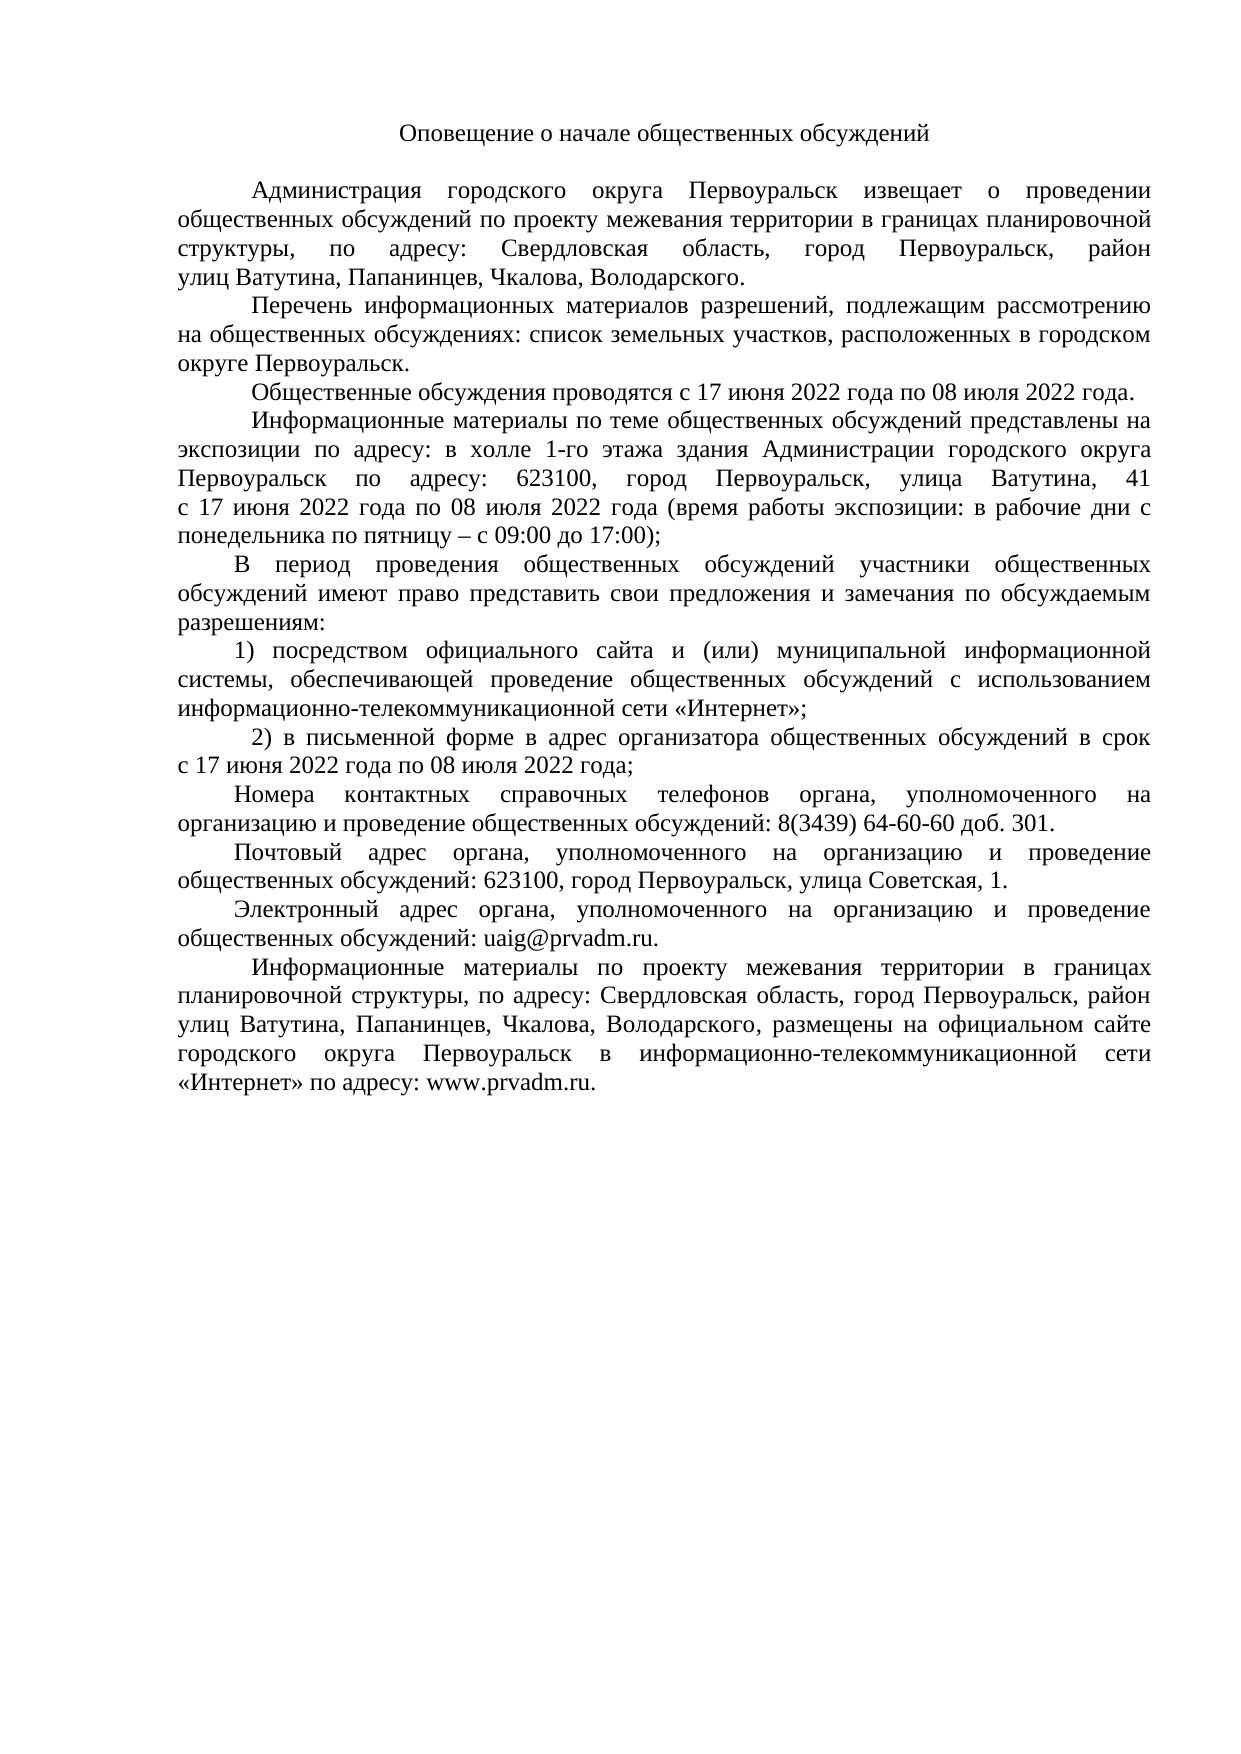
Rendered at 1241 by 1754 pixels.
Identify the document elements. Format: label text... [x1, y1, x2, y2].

text Электронный адрес органа, уполномоченного на организацию и проведение общественных обсуждений: uaig@prvadm.ru. [177, 894, 1152, 952]
text 2) в письменной форме в адрес организатора общественных обсуждений в срок с 17 июня 2022 года по 08 июля 2022 года; [177, 722, 1152, 779]
text Почтовый адрес органа, уполномоченного на организацию и проведение общественных обсуждений: 623100, город Первоуральск, улица Советская, 1. [177, 837, 1152, 894]
text Оповещение о начале общественных обсуждений [177, 118, 1152, 147]
text Перечень информационных материалов разрешений, подлежащим рассмотрению на общественных обсуждениях: список земельных участков, расположенных в городском округе Первоуральск. [177, 291, 1152, 377]
text Общественные обсуждения проводятся с 17 июня 2022 года по 08 июля 2022 года. [177, 377, 1152, 406]
text Администрация городского округа Первоуральск извещает о проведении общественных обсуждений по проекту межевания территории в границах планировочной структуры, по адресу: Свердловская область, город Первоуральск, район улиц Ватутина, Папанинцев, Чкалова, Володарского. [177, 176, 1152, 291]
text Информационные материалы по проекту межевания территории в границах планировочной структуры, по адресу: Свердловская область, город Первоуральск, район улиц Ватутина, Папанинцев, Чкалова, Володарского, размещены на официальном сайте городского округа Первоуральск в информационно-телекоммуникационной сети «Интернет» по адресу: www.prvadm.ru. [177, 952, 1152, 1096]
text Номера контактных справочных телефонов органа, уполномоченного на организацию и проведение общественных обсуждений: 8(3439) 64-60-60 доб. 301. [177, 779, 1152, 837]
text 1) посредством официального сайта и (или) муниципальной информационной системы, обеспечивающей проведение общественных обсуждений с использованием информационно-телекоммуникационной сети «Интернет»; [177, 636, 1152, 722]
text В период проведения общественных обсуждений участники общественных обсуждений имеют право представить свои предложения и замечания по обсуждаемым разрешениям: [177, 549, 1152, 636]
text Информационные материалы по теме общественных обсуждений представлены на экспозиции по адресу: в холле 1-го этажа здания Администрации городского округа Первоуральск по адресу: 623100, город Первоуральск, улица Ватутина, 41 с 17 июня 2022 года по 08 июля 2022 года (время работы экспозиции: в рабочие дни с понедельника по пятницу – с 09:00 до 17:00); [177, 406, 1152, 549]
